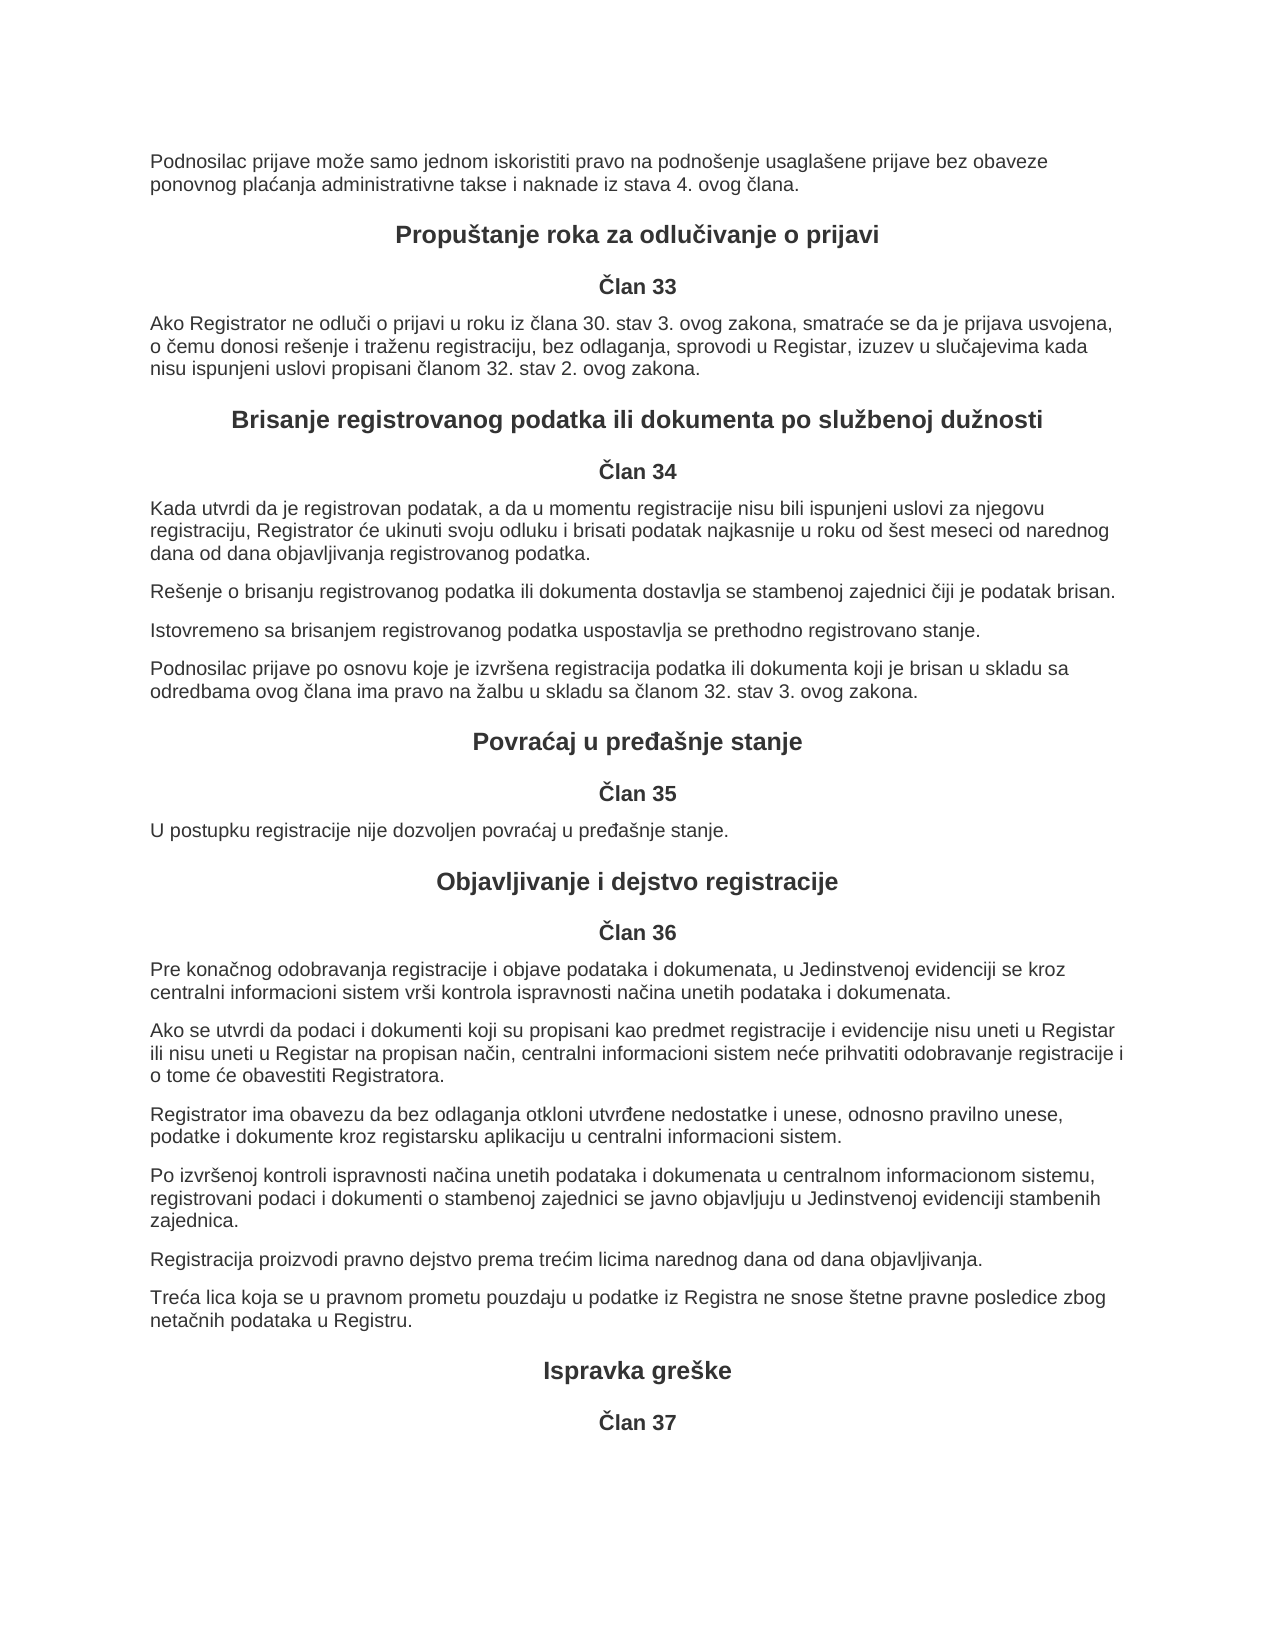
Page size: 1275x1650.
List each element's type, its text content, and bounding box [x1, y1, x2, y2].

text Član 36 [150, 920, 1125, 945]
text Član 37 [150, 1410, 1125, 1435]
text Član 33 [150, 274, 1125, 299]
text Brisanje registrovanog podatka ili dokumenta po službenoj dužnosti [150, 405, 1125, 434]
text Povraćaj u pređašnje stanje [150, 727, 1125, 756]
text U postupku registracije nije dozvoljen povraćaj u pređašnje stanje. [150, 819, 1125, 841]
text Propuštanje roka za odlučivanje o prijavi [150, 220, 1125, 249]
text Kada utvrdi da je registrovan podatak, a da u momentu registracije nisu bili ispunjeni uslovi za njegovu registraciju, Registrator će ukinuti svoju odluku i brisati podatak najkasnije u roku od šest meseci od narednog dana od dana objavljivanja registrovanog podatka. [150, 496, 1125, 564]
text Po izvršenoj kontroli ispravnosti načina unetih podataka i dokumenata u centralnom informacionom sistemu, registrovani podaci i dokumenti o stambenoj zajednici se javno objavljuju u Jedinstvenoj evidenciji stambenih zajednica. [150, 1164, 1125, 1232]
text Objavljivanje i dejstvo registracije [150, 866, 1125, 895]
text Član 35 [150, 781, 1125, 806]
text Podnosilac prijave može samo jednom iskoristiti pravo na podnošenje usaglašene prijave bez obaveze ponovnog plaćanja administrativne takse i naknade iz stava 4. ovog člana. [150, 150, 1125, 195]
text Pre konačnog odobravanja registracije i objave podataka i dokumenata, u Jedinstvenoj evidenciji se kroz centralni informacioni sistem vrši kontrola ispravnosti načina unetih podataka i dokumenata. [150, 958, 1125, 1003]
text Član 34 [150, 459, 1125, 484]
text Istovremeno sa brisanjem registrovanog podatka uspostavlja se prethodno registrovano stanje. [150, 618, 1125, 641]
text Ako Registrator ne odluči o prijavi u roku iz člana 30. stav 3. ovog zakona, smatraće se da je prijava usvojena, o čemu donosi rešenje i traženu registraciju, bez odlaganja, sprovodi u Registar, izuzev u slučajevima kada nisu ispunjeni uslovi propisani članom 32. stav 2. ovog zakona. [150, 312, 1125, 380]
text Treća lica koja se u pravnom prometu pouzdaju u podatke iz Registra ne snose štetne pravne posledice zbog netačnih podataka u Registru. [150, 1286, 1125, 1331]
text Podnosilac prijave po osnovu koje je izvršena registracija podatka ili dokumenta koji je brisan u skladu sa odredbama ovog člana ima pravo na žalbu u skladu sa članom 32. stav 3. ovog zakona. [150, 657, 1125, 702]
text Ako se utvrdi da podaci i dokumenti koji su propisani kao predmet registracije i evidencije nisu uneti u Registar ili nisu uneti u Registar na propisan način, centralni informacioni sistem neće prihvatiti odobravanje registracije i o tome će obavestiti Registratora. [150, 1019, 1125, 1087]
text Ispravka greške [150, 1356, 1125, 1385]
text Registracija proizvodi pravno dejstvo prema trećim licima narednog dana od dana objavljivanja. [150, 1247, 1125, 1270]
text Rešenje o brisanju registrovanog podatka ili dokumenta dostavlja se stambenoj zajednici čiji je podatak brisan. [150, 580, 1125, 603]
text Registrator ima obavezu da bez odlaganja otkloni utvrđene nedostatke i unese, odnosno pravilno unese, podatke i dokumente kroz registarsku aplikaciju u centralni informacioni sistem. [150, 1103, 1125, 1148]
